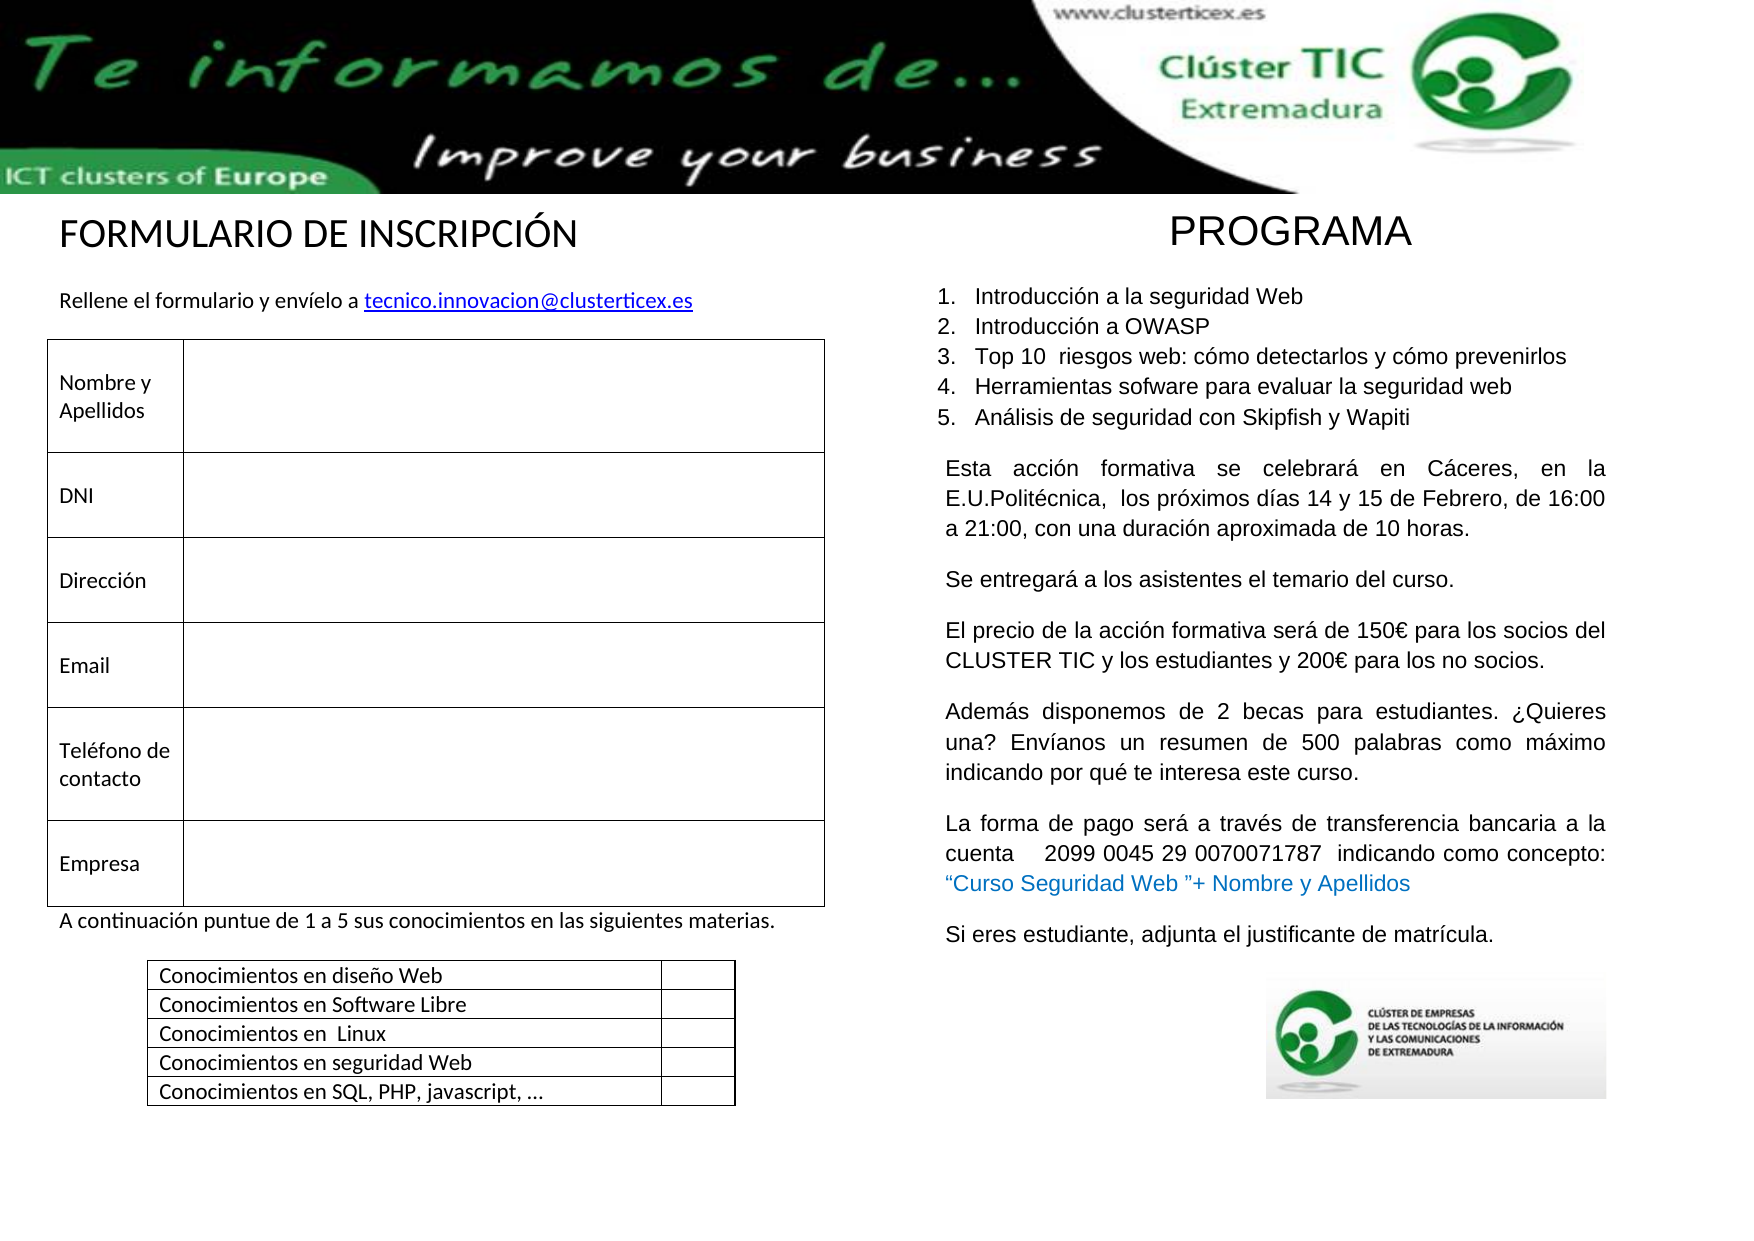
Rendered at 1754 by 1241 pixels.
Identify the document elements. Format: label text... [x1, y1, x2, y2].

text Se entregará a los asistentes el temario del curso. [945, 566, 1606, 592]
text Esta acción formativa se celebrará en Cáceres, en la E.U.Politécnica, los próximos días 14 y 15 de Febrero, de 16:00 a 21:00, con una duración aproximada de 10 horas. [945, 454, 1606, 541]
table_cell Empresa [48, 821, 183, 906]
table_cell [184, 538, 824, 622]
table_header [184, 340, 824, 452]
table_cell DNI [48, 453, 183, 537]
table_cell Dirección [48, 538, 183, 622]
table_cell Email [48, 623, 183, 707]
table_cell [662, 1048, 734, 1076]
list Herramientas sofware para evaluar la seguridad web [937, 373, 1606, 400]
text Si eres estudiante, adjunta el justificante de matrícula. [945, 921, 1606, 948]
text La forma de pago será a través de transferencia bancaria a la cuenta 2099 0045 29 0070071787 indicando como concepto: “Curso Seguridad Web ”+ Nombre y Apellidos [945, 810, 1606, 897]
table_cell [662, 990, 734, 1018]
table_cell Conocimientos en seguridad Web [148, 1048, 661, 1076]
table_cell Conocimientos en Software Libre [148, 990, 661, 1018]
text El precio de la acción formativa será de 150€ para los socios del CLUSTER TIC y los estudiantes y 200€ para los no socios. [945, 617, 1606, 674]
table_cell [184, 821, 824, 906]
text PROGRAMA [974, 207, 1606, 255]
table_cell [184, 453, 824, 537]
table_header Nombre y Apellidos [48, 340, 183, 452]
text Además disponemos de 2 becas para estudiantes. ¿Quieres una? Envíanos un resumen de 500 palabras como máximo indicando por qué te interesa este curso. [945, 698, 1606, 785]
table_cell Conocimientos en SQL, PHP, javascript, … [148, 1077, 661, 1105]
list Top 10 riesgos web: cómo detectarlos y cómo prevenirlos [937, 343, 1606, 369]
list Introducción a la seguridad Web [937, 283, 1606, 309]
table_cell Conocimientos en Linux [148, 1019, 661, 1047]
list Introducción a OWASP [937, 313, 1606, 339]
table_cell [662, 1019, 734, 1047]
list Análisis de seguridad con Skipfish y Wapiti [937, 403, 1606, 430]
table_cell [662, 1077, 734, 1105]
table_cell Teléfono de contacto [48, 708, 183, 820]
table_cell [184, 623, 824, 707]
text FORMULARIO DE INSCRIPCIÓN [59, 207, 824, 258]
text Rellene el formulario y envíelo a tecnico.innovacion@clusterticex.es [59, 286, 833, 314]
table_header Conocimientos en diseño Web [148, 961, 661, 989]
table_cell [184, 708, 824, 820]
text A continuación puntue de 1 a 5 sus conocimientos en las siguientes materias. [59, 907, 824, 935]
picture [1266, 972, 1607, 1099]
picture [0, 0, 1585, 194]
table_header [662, 961, 734, 989]
